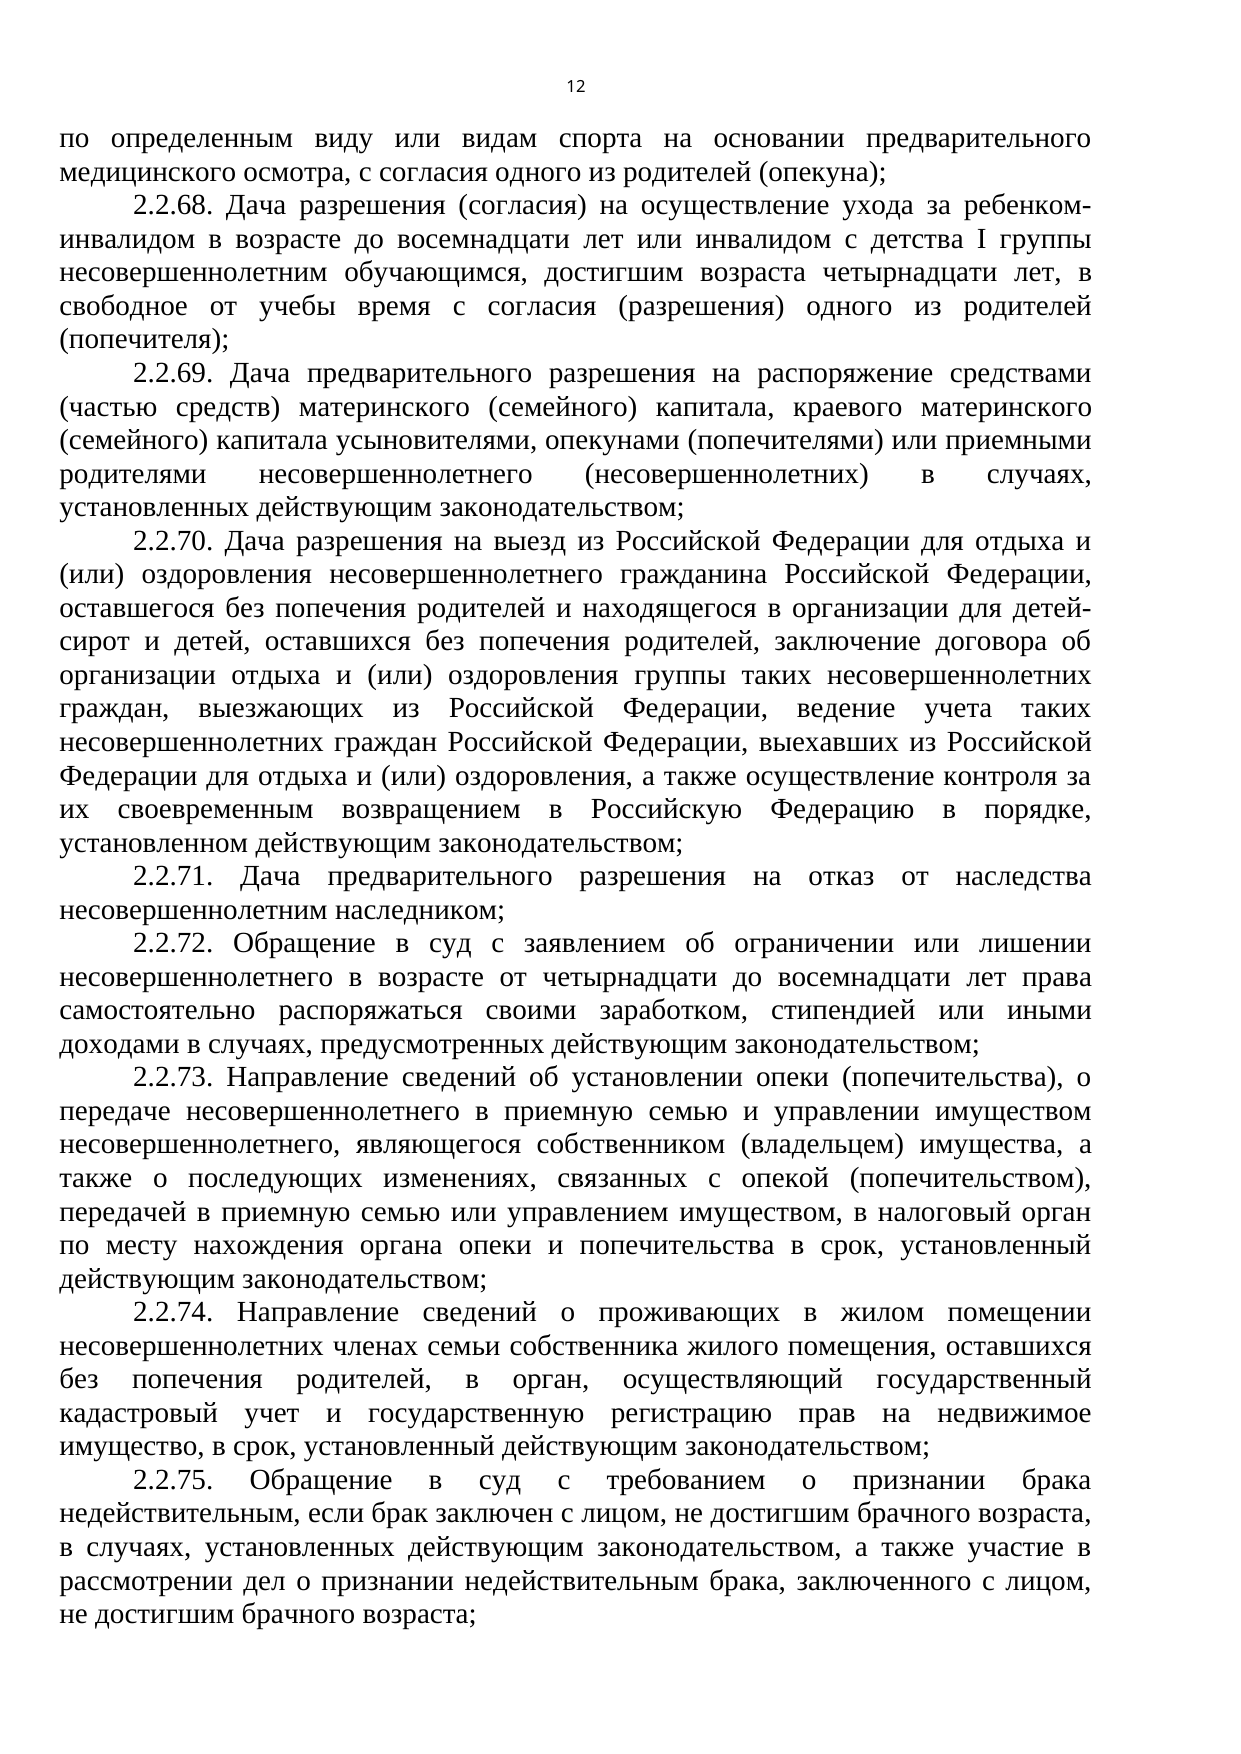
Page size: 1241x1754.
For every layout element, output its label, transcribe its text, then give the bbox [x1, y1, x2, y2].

text 2.2.73. Направление сведений об установлении опеки (попечительства), о передаче несовершеннолетнего в приемную семью и управлении имуществом несовершеннолетнего, являющегося собственником (владельцем) имущества, а также о последующих изменениях, связанных с опекой (попечительством), передачей в приемную семью или управлением имуществом, в налоговый орган по месту нахождения органа опеки и попечительства в срок, установленный действующим законодательством; [59, 1059, 1092, 1294]
text 2.2.69. Дача предварительного разрешения на распоряжение средствами (частью средств) материнского (семейного) капитала, краевого материнского (семейного) капитала усыновителями, опекунами (попечителями) или приемными родителями несовершеннолетнего (несовершеннолетних) в случаях, установленных действующим законодательством; [59, 355, 1092, 523]
text 2.2.72. Обращение в суд с заявлением об ограничении или лишении несовершеннолетнего в возрасте от четырнадцати до восемнадцати лет права самостоятельно распоряжаться своими заработком, стипендией или иными доходами в случаях, предусмотренных действующим законодательством; [59, 925, 1092, 1059]
text 2.2.74. Направление сведений о проживающих в жилом помещении несовершеннолетних членах семьи собственника жилого помещения, оставшихся без попечения родителей, в орган, осуществляющий государственный кадастровый учет и государственную регистрацию прав на недвижимое имущество, в срок, установленный действующим законодательством; [59, 1294, 1092, 1462]
text 2.2.70. Дача разрешения на выезд из Российской Федерации для отдыха и (или) оздоровления несовершеннолетнего гражданина Российской Федерации, оставшегося без попечения родителей и находящегося в организации для детей-сирот и детей, оставшихся без попечения родителей, заключение договора об организации отдыха и (или) оздоровления группы таких несовершеннолетних граждан, выезжающих из Российской Федерации, ведение учета таких несовершеннолетних граждан Российской Федерации, выехавших из Российской Федерации для отдыха и (или) оздоровления, а также осуществление контроля за их своевременным возвращением в Российскую Федерацию в порядке, установленном действующим законодательством; [59, 523, 1092, 858]
text 2.2.68. Дача разрешения (согласия) на осуществление ухода за ребенком-инвалидом в возрасте до восемнадцати лет или инвалидом с детства I группы несовершеннолетним обучающимся, достигшим возраста четырнадцати лет, в свободное от учебы время с согласия (разрешения) одного из родителей (попечителя); [59, 187, 1092, 355]
text 2.2.75. Обращение в суд с требованием о признании брака недействительным, если брак заключен с лицом, не достигшим брачного возраста, в случаях, установленных действующим законодательством, а также участие в рассмотрении дел о признании недействительным брака, заключенного с лицом, не достигшим брачного возраста; [59, 1462, 1092, 1630]
text 2.2.71. Дача предварительного разрешения на отказ от наследства несовершеннолетним наследником; [59, 858, 1092, 925]
